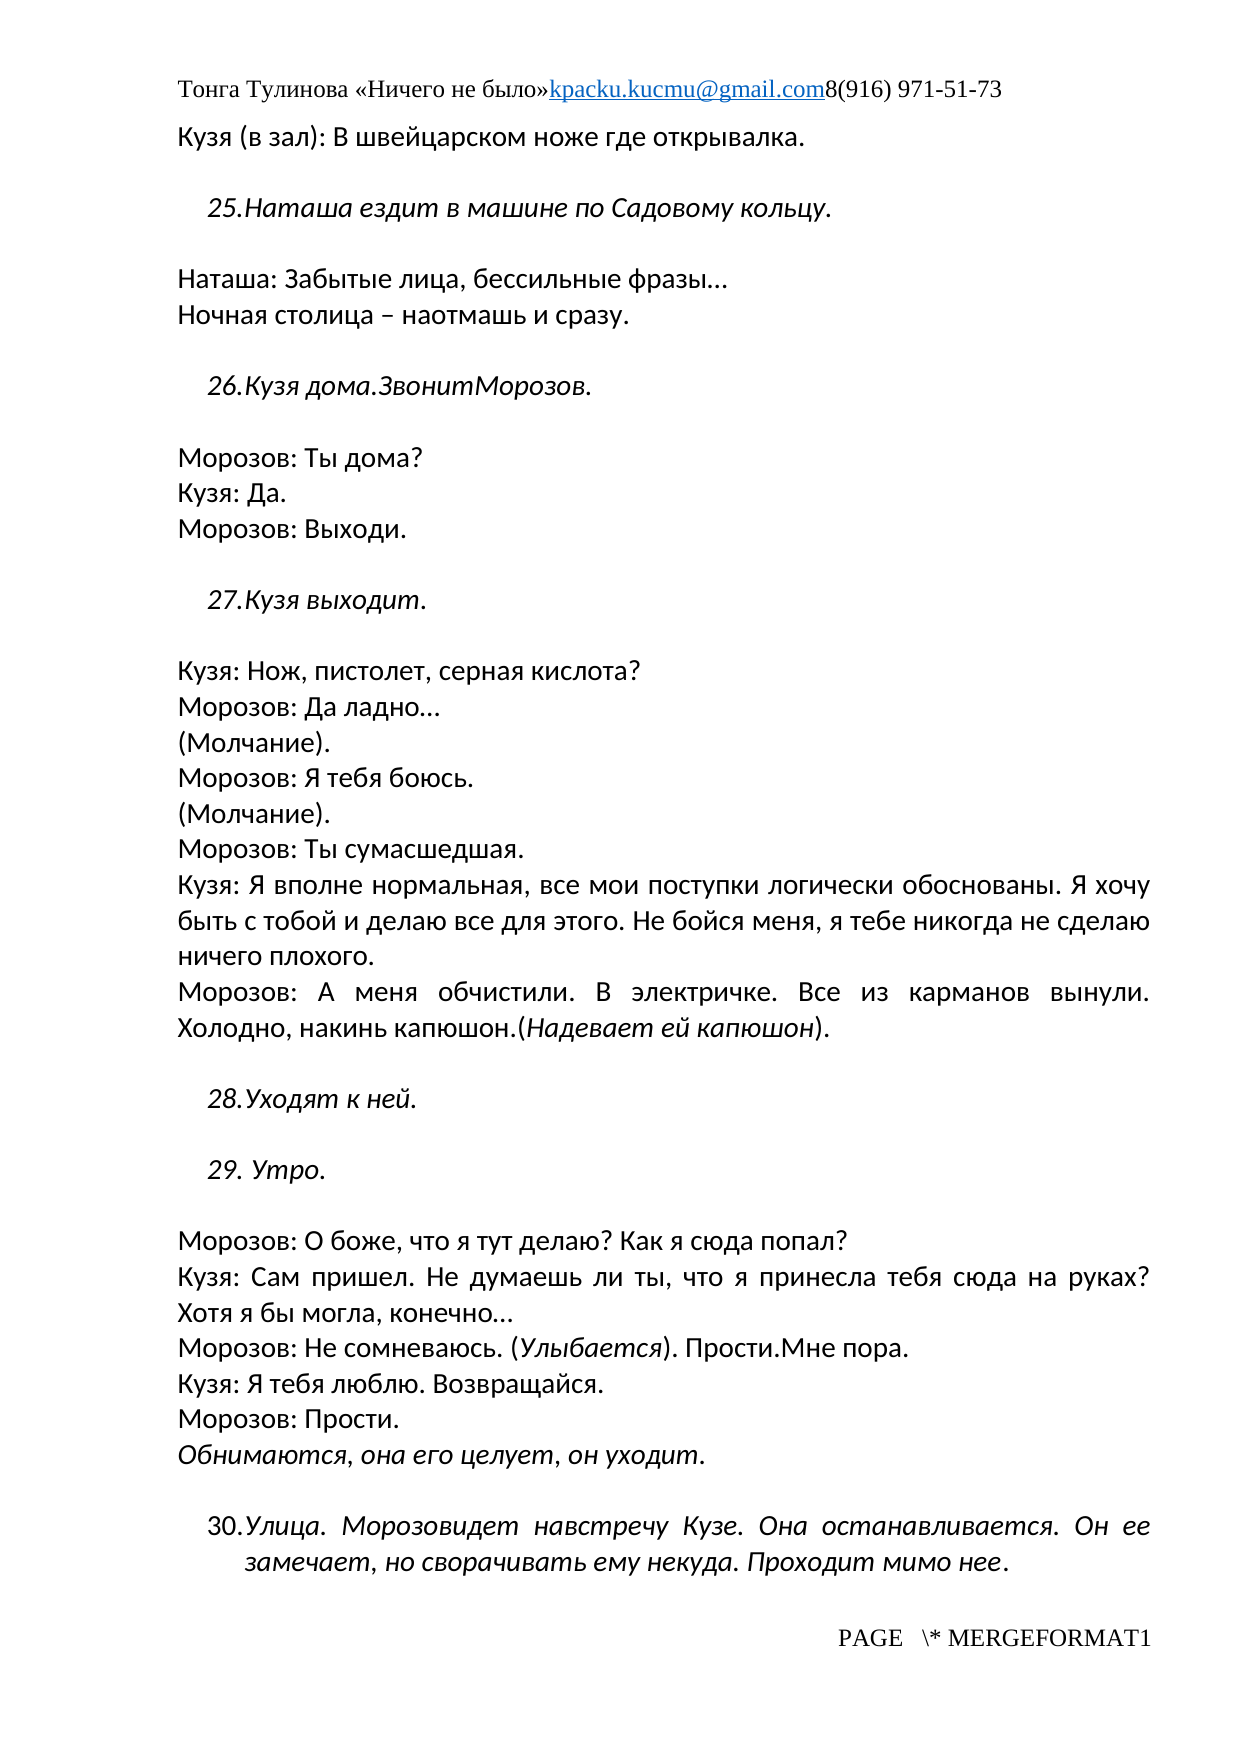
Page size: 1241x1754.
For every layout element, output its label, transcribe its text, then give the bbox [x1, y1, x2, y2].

text Кузя: Я тебя люблю. Возвращайся. [177, 1365, 1152, 1401]
text Морозов: Выходи. [177, 510, 1152, 546]
list Уходят к ней. [207, 1080, 1152, 1116]
text Морозов: Прости. [177, 1401, 1152, 1436]
text Обнимаются, она его целует, он уходит. [177, 1436, 1152, 1472]
text (Молчание). [177, 724, 1152, 759]
list Улица. Морозовидет навстречу Кузе. Она останавливается. Он ее замечает, но сворачивать ему некуда. Проходит мимо нее. [207, 1507, 1152, 1579]
text Кузя: Да. [177, 474, 1152, 510]
text Кузя: Я вполне нормальная, все мои поступки логически обоснованы. Я хочу быть с тобой и делаю все для этого. Не бойся меня, я тебе никогда не сделаю ничего плохого. [177, 866, 1152, 973]
text Кузя: Нож, пистолет, серная кислота? [177, 652, 1152, 688]
text Морозов: О боже, что я тут делаю? Как я сюда попал? [177, 1222, 1152, 1258]
text Наташа: Забытые лица, бессильные фразы… [177, 261, 1152, 296]
list Наташа ездит в машине по Садовому кольцу. [207, 189, 1152, 225]
text Морозов: Да ладно… [177, 688, 1152, 724]
text Морозов: Ты дома? [177, 439, 1152, 474]
text Ночная столица – наотмашь и сразу. [177, 296, 1152, 332]
list Кузя дома.ЗвонитМорозов. [207, 367, 1152, 403]
text Кузя: Сам пришел. Не думаешь ли ты, что я принесла тебя сюда на руках? Хотя я бы могла, конечно… [177, 1258, 1152, 1329]
text Кузя (в зал): В швейцарском ноже где открывалка. [177, 118, 1152, 154]
list Кузя выходит. [207, 581, 1152, 617]
text Морозов: Не сомневаюсь. (Улыбается). Прости.Мне пора. [177, 1329, 1152, 1365]
text Морозов: Я тебя боюсь. [177, 759, 1152, 795]
text Морозов: Ты сумасшедшая. [177, 831, 1152, 866]
text (Молчание). [177, 795, 1152, 831]
text Морозов: А меня обчистили. В электричке. Все из карманов вынули. Холодно, накинь капюшон.(Надевает ей капюшон). [177, 973, 1152, 1044]
list Утро. [207, 1151, 1152, 1187]
